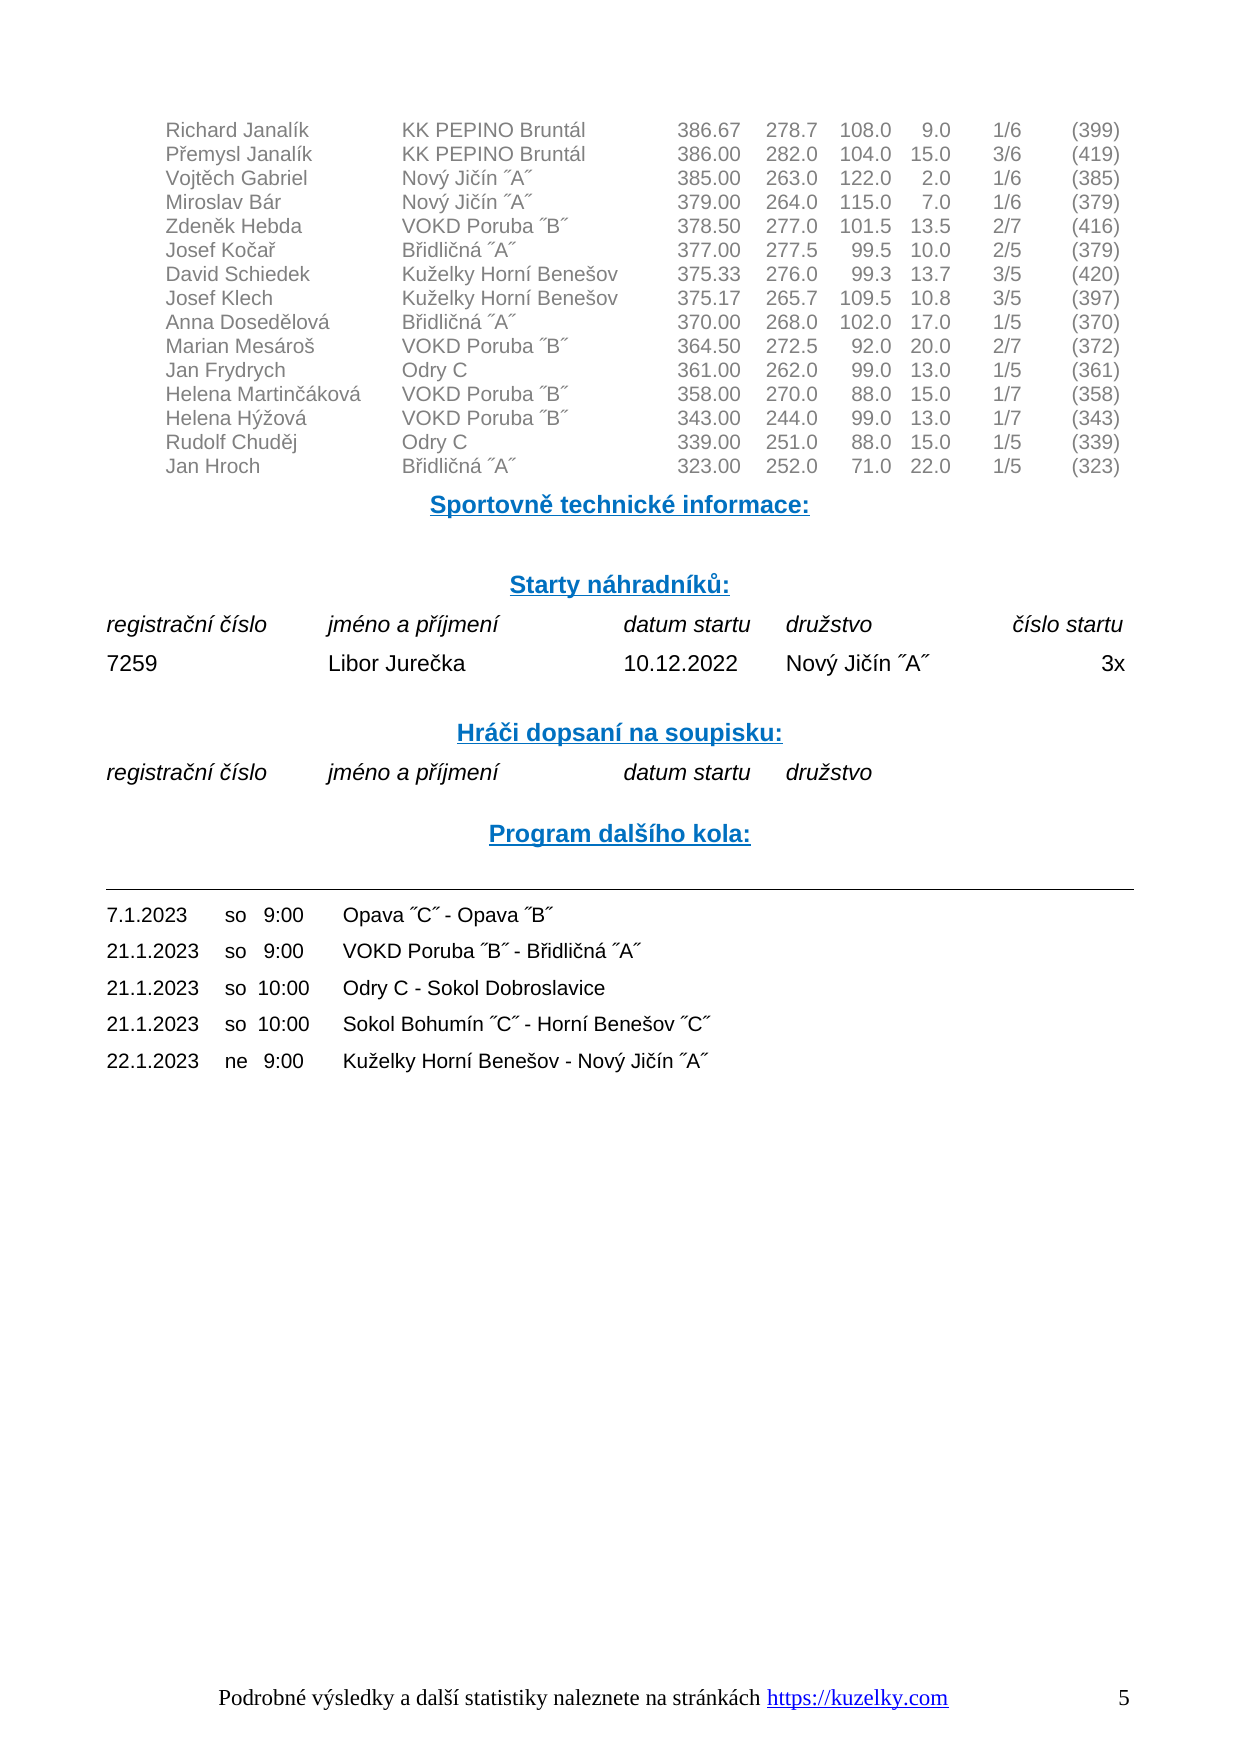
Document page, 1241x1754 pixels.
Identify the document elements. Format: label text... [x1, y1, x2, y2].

text Program dalšího kola: [94, 819, 1145, 848]
text Jan Hroch Břidličná ˝A˝ 323.00 252.0 71.0 22.0 1/5 (323) [106, 453, 1134, 477]
text registrační číslo jméno a příjmení datum startu družstvo číslo startu [106, 611, 1134, 638]
text Rudolf Chuděj Odry C 339.00 251.0 88.0 15.0 1/5 (339) [106, 429, 1134, 453]
text Jan Frydrych Odry C 361.00 262.0 99.0 13.0 1/5 (361) [106, 358, 1134, 382]
text Sportovně technické informace: [94, 490, 1145, 519]
text Starty náhradníků: [94, 570, 1145, 599]
text 7259 Libor Jurečka 10.12.2022 Nový Jičín ˝A˝ 3x [106, 650, 1134, 677]
text Přemysl Janalík KK PEPINO Bruntál 386.00 282.0 104.0 15.0 3/6 (419) [106, 142, 1134, 166]
text Anna Dosedělová Břidličná ˝A˝ 370.00 268.0 102.0 17.0 1/5 (370) [106, 310, 1134, 334]
text Helena Martinčáková VOKD Poruba ˝B˝ 358.00 270.0 88.0 15.0 1/7 (358) [106, 382, 1134, 406]
text David Schiedek Kuželky Horní Benešov 375.33 276.0 99.3 13.7 3/5 (420) [106, 262, 1134, 286]
text 7.1.2023 so 9:00 Opava ˝C˝ - Opava ˝B˝ [106, 903, 1134, 927]
text Marian Mesároš VOKD Poruba ˝B˝ 364.50 272.5 92.0 20.0 2/7 (372) [106, 334, 1134, 358]
text Helena Hýžová VOKD Poruba ˝B˝ 343.00 244.0 99.0 13.0 1/7 (343) [106, 406, 1134, 429]
text Miroslav Bár Nový Jičín ˝A˝ 379.00 264.0 115.0 7.0 1/6 (379) [106, 190, 1134, 214]
text Josef Kočař Břidličná ˝A˝ 377.00 277.5 99.5 10.0 2/5 (379) [106, 238, 1134, 262]
text Hráči dopsaní na soupisku: [94, 689, 1145, 747]
text Zdeněk Hebda VOKD Poruba ˝B˝ 378.50 277.0 101.5 13.5 2/7 (416) [106, 214, 1134, 238]
text registrační číslo jméno a příjmení datum startu družstvo [106, 759, 1134, 785]
text 21.1.2023 so 10:00 Odry C - Sokol Dobroslavice [106, 976, 1134, 999]
text Josef Klech Kuželky Horní Benešov 375.17 265.7 109.5 10.8 3/5 (397) [106, 286, 1134, 310]
text 21.1.2023 so 10:00 Sokol Bohumín ˝C˝ - Horní Benešov ˝C˝ [106, 1012, 1134, 1036]
text Vojtěch Gabriel Nový Jičín ˝A˝ 385.00 263.0 122.0 2.0 1/6 (385) [106, 166, 1134, 190]
text 21.1.2023 so 9:00 VOKD Poruba ˝B˝ - Břidličná ˝A˝ [106, 939, 1134, 963]
text Richard Janalík KK PEPINO Bruntál 386.67 278.7 108.0 9.0 1/6 (399) [106, 118, 1134, 142]
text 22.1.2023 ne 9:00 Kuželky Horní Benešov - Nový Jičín ˝A˝ [106, 1048, 1134, 1072]
